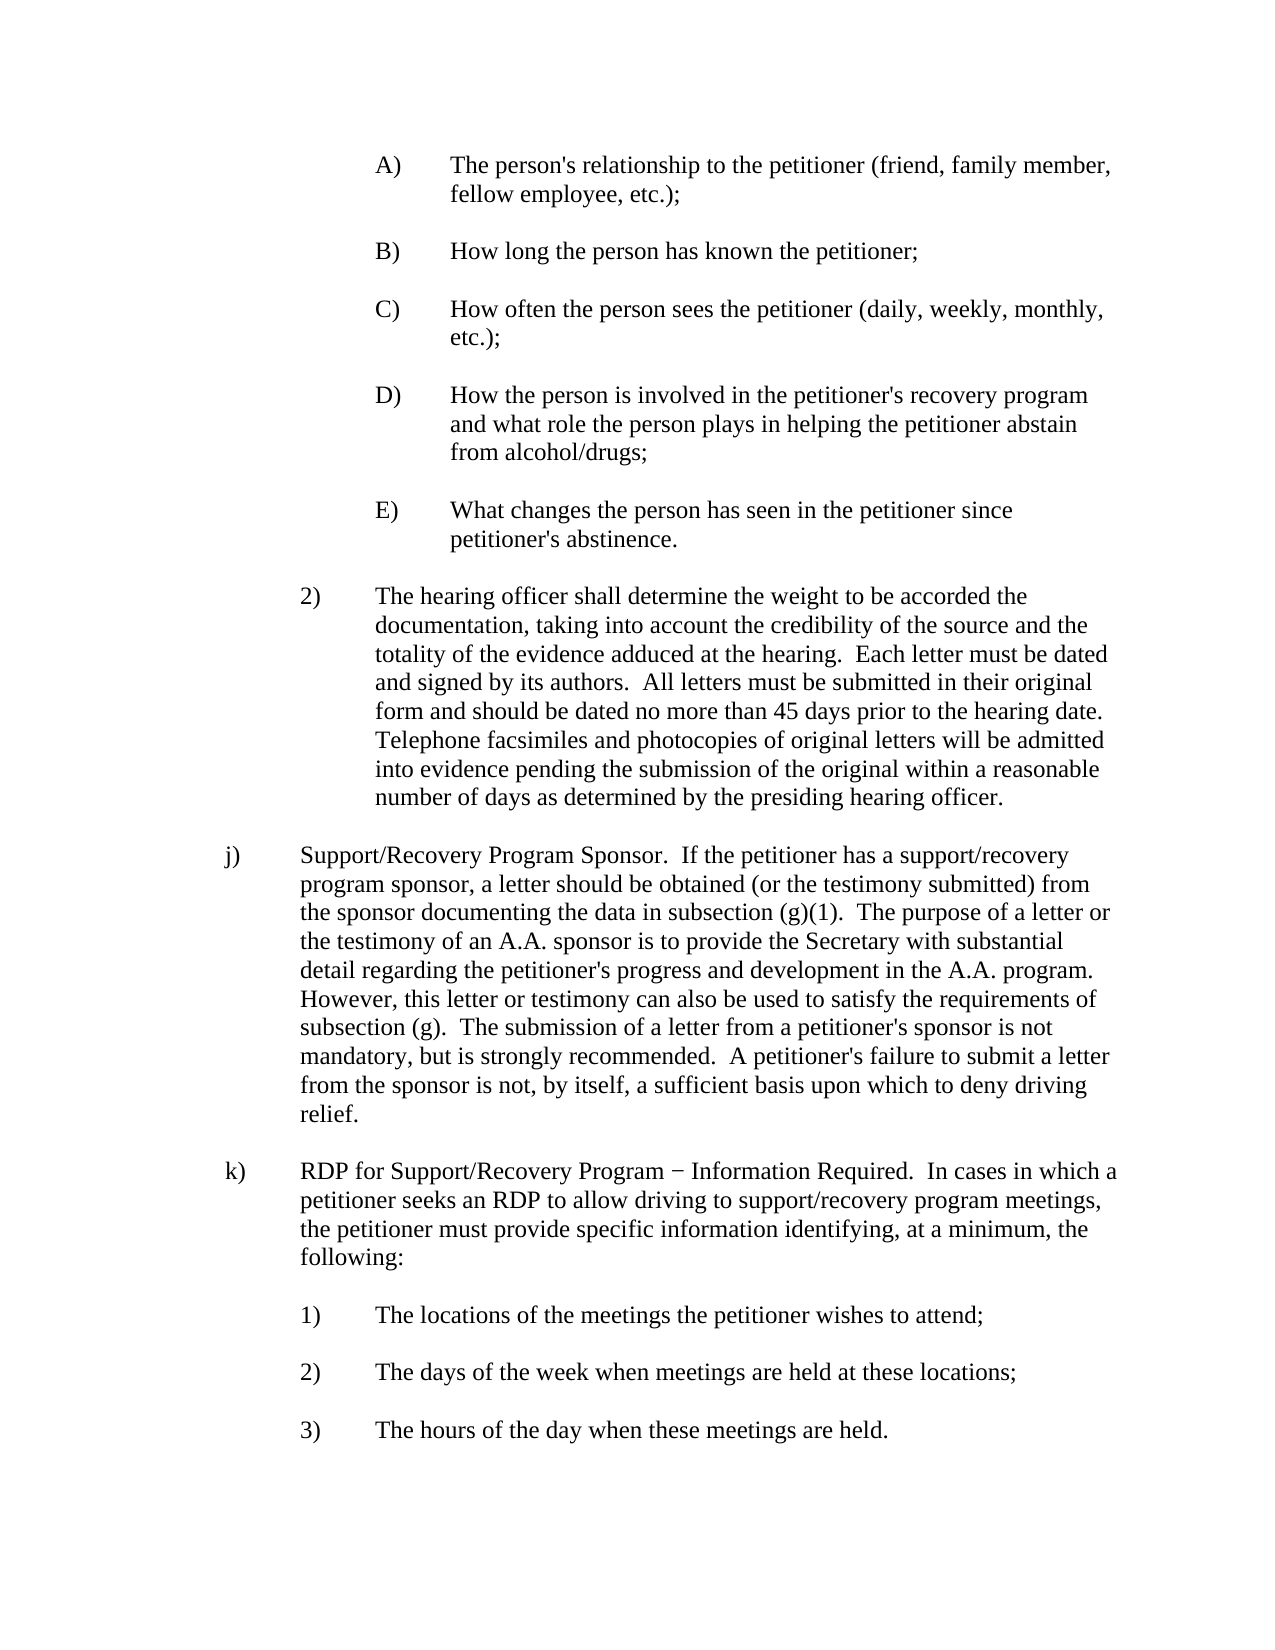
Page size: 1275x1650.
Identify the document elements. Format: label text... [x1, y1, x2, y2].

text B) How long the person has known the petitioner; [375, 236, 1125, 265]
text E) What changes the person has seen in the petitioner since petitioner's abstinence. [375, 495, 1125, 552]
text 3) The hours of the day when these meetings are held. [300, 1415, 1125, 1444]
text D) How the person is involved in the petitioner's recovery program and what role the person plays in helping the petitioner abstain from alcohol/drugs; [375, 380, 1125, 466]
text 1) The locations of the meetings the petitioner wishes to attend; [300, 1300, 1125, 1329]
text 2) The hearing officer shall determine the weight to be accorded the documentation, taking into account the credibility of the source and the totality of the evidence adduced at the hearing. Each letter must be dated and signed by its authors. All letters must be submitted in their original form and should be dated no more than 45 days prior to the hearing date. Telephone facsimiles and photocopies of original letters will be admitted into evidence pending the submission of the original within a reasonable number of days as determined by the presiding hearing officer. [300, 581, 1125, 811]
text C) How often the person sees the petitioner (daily, weekly, monthly, etc.); [375, 294, 1125, 351]
text j) Support/Recovery Program Sponsor. If the petitioner has a support/recovery program sponsor, a letter should be obtained (or the testimony submitted) from the sponsor documenting the data in subsection (g)(1). The purpose of a letter or the testimony of an A.A. sponsor is to provide the Secretary with substantial detail regarding the petitioner's progress and development in the A.A. program. However, this letter or testimony can also be used to satisfy the requirements of subsection (g). The submission of a letter from a petitioner's sponsor is not mandatory, but is strongly recommended. A petitioner's failure to submit a letter from the sponsor is not, by itself, a sufficient basis upon which to deny driving relief. [225, 840, 1125, 1127]
text A) The person's relationship to the petitioner (friend, family member, fellow employee, etc.); [375, 150, 1125, 207]
text k) RDP for Support/Recovery Program − Information Required. In cases in which a petitioner seeks an RDP to allow driving to support/recovery program meetings, the petitioner must provide specific information identifying, at a minimum, the following: [225, 1156, 1125, 1271]
text 2) The days of the week when meetings are held at these locations; [300, 1357, 1125, 1386]
